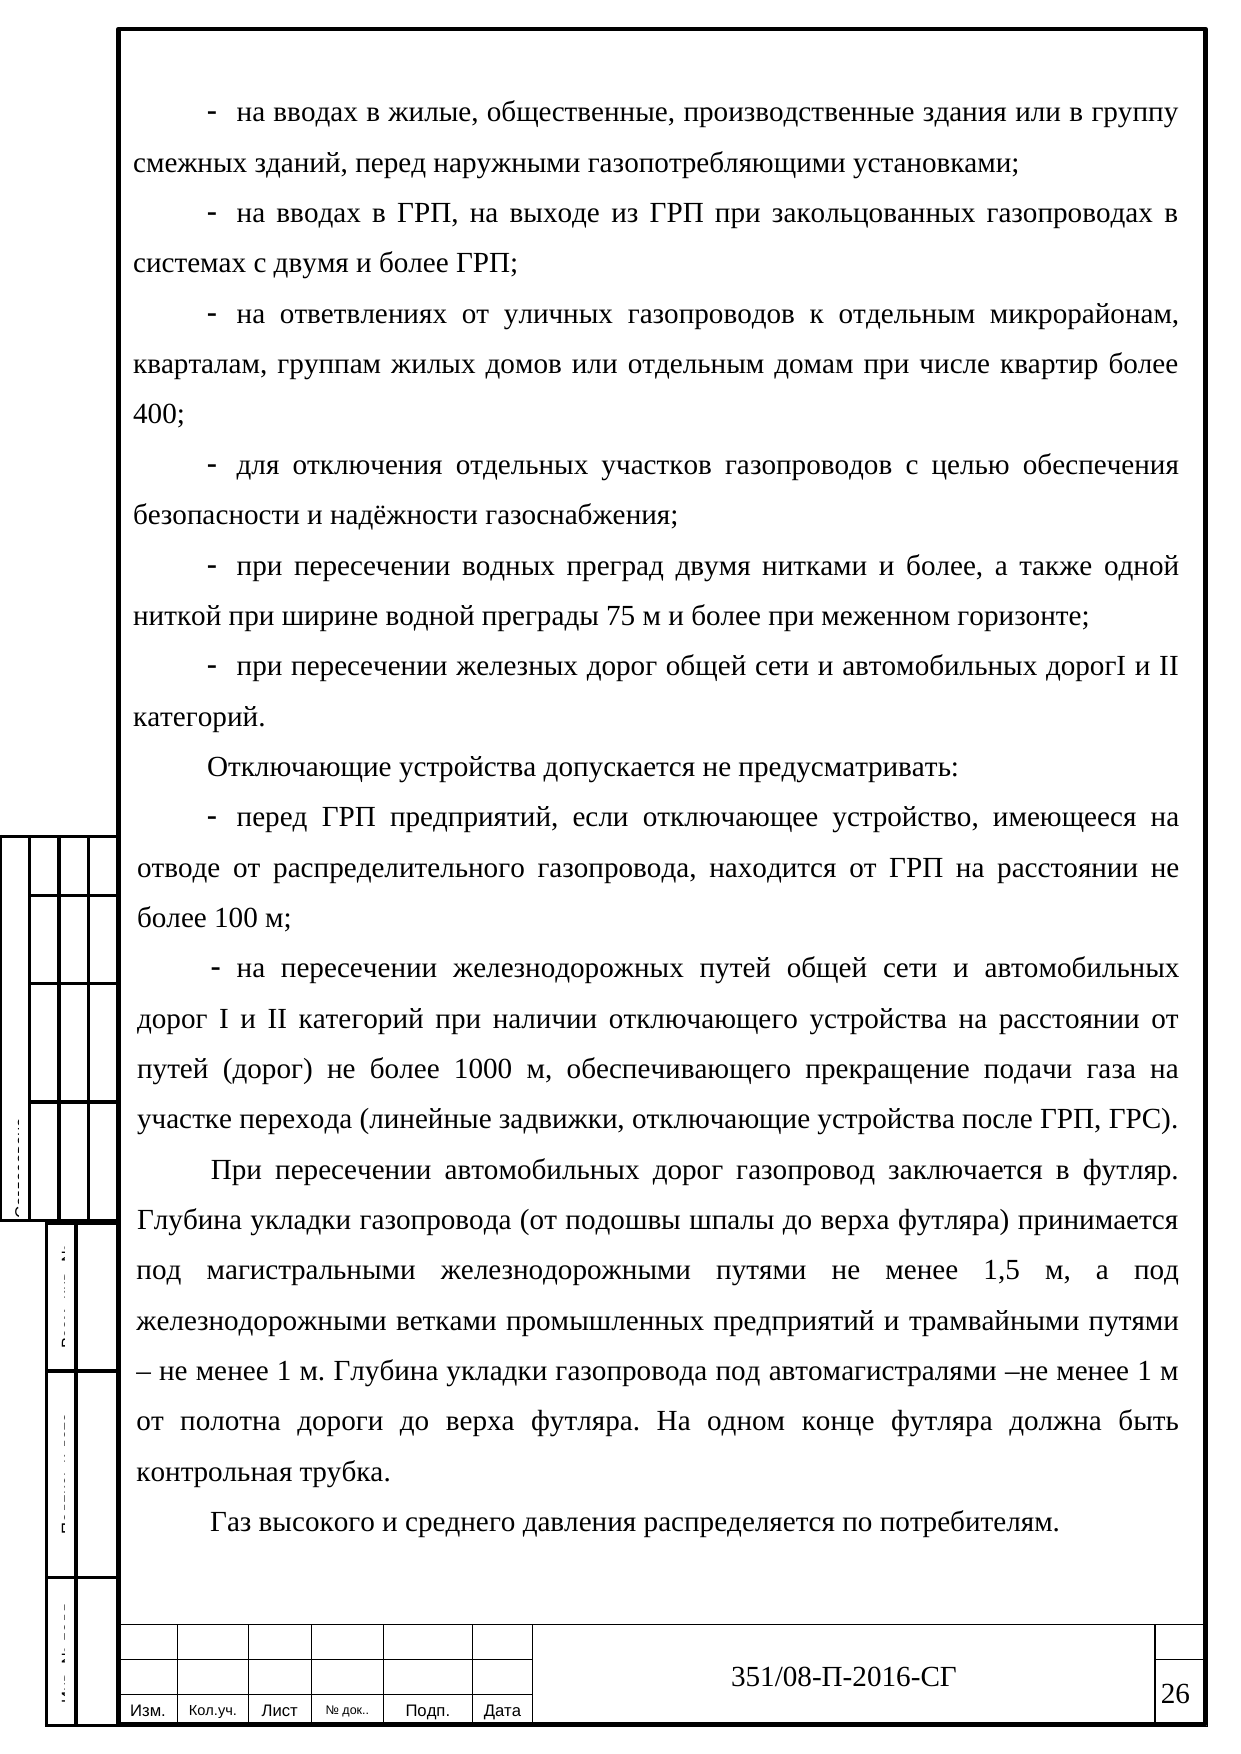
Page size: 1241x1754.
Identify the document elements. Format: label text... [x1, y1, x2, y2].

list для отключения отдельных участков газопроводов с целью обеспечения безопасности и надёжности газоснабжения; [133, 447, 1180, 531]
list при пересечении водных преград двумя нитками и более, а также одной ниткой при ширине водной преграды 75 м и более при меженном горизонте; [133, 548, 1180, 632]
text Газ высокого и среднего давления распределяется по потребителям. [133, 1504, 1180, 1538]
text При пересечении автомобильных дорог газопровод заключается в футляр. Глубина укладки газопровода (от подошвы шпалы до верха футляра) принимается под магистральными железнодорожными путями не менее 1,5 м, а под железнодорожными ветками промышленных предприятий и трамвайными путями – не менее 1 м. Глубина укладки газопровода под автомагистралями –не менее 1 м от полотна дороги до верха футляра. На одном конце футляра должна быть контрольная трубка. [133, 1152, 1180, 1487]
list на вводах в жилые, общественные, производственные здания или в группу смежных зданий, перед наружными газопотребляющими установками; [133, 94, 1180, 178]
list на пересечении железнодорожных путей общей сети и автомобильных дорог I и II категорий при наличии отключающего устройства на расстоянии от путей (дорог) не более 1000 м, обеспечивающего прекращение подачи газа на участке перехода (линейные задвижки, отключающие устройства после ГРП, ГРС). [133, 951, 1180, 1135]
list перед ГРП предприятий, если отключающее устройство, имеющееся на отводе от распределительного газопровода, находится от ГРП на расстоянии не более 100 м; [133, 799, 1180, 934]
text Отключающие устройства допускается не предусматривать: [133, 749, 1180, 783]
list на вводах в ГРП, на выходе из ГРП при закольцованных газопроводах в системах с двумя и более ГРП; [133, 195, 1180, 279]
list на ответвлениях от уличных газопроводов к отдельным микрорайонам, кварталам, группам жилых домов или отдельным домам при числе квартир более 400; [133, 296, 1180, 430]
list при пересечении железных дорог общей сети и автомобильных дорогI и II категорий. [133, 648, 1180, 732]
